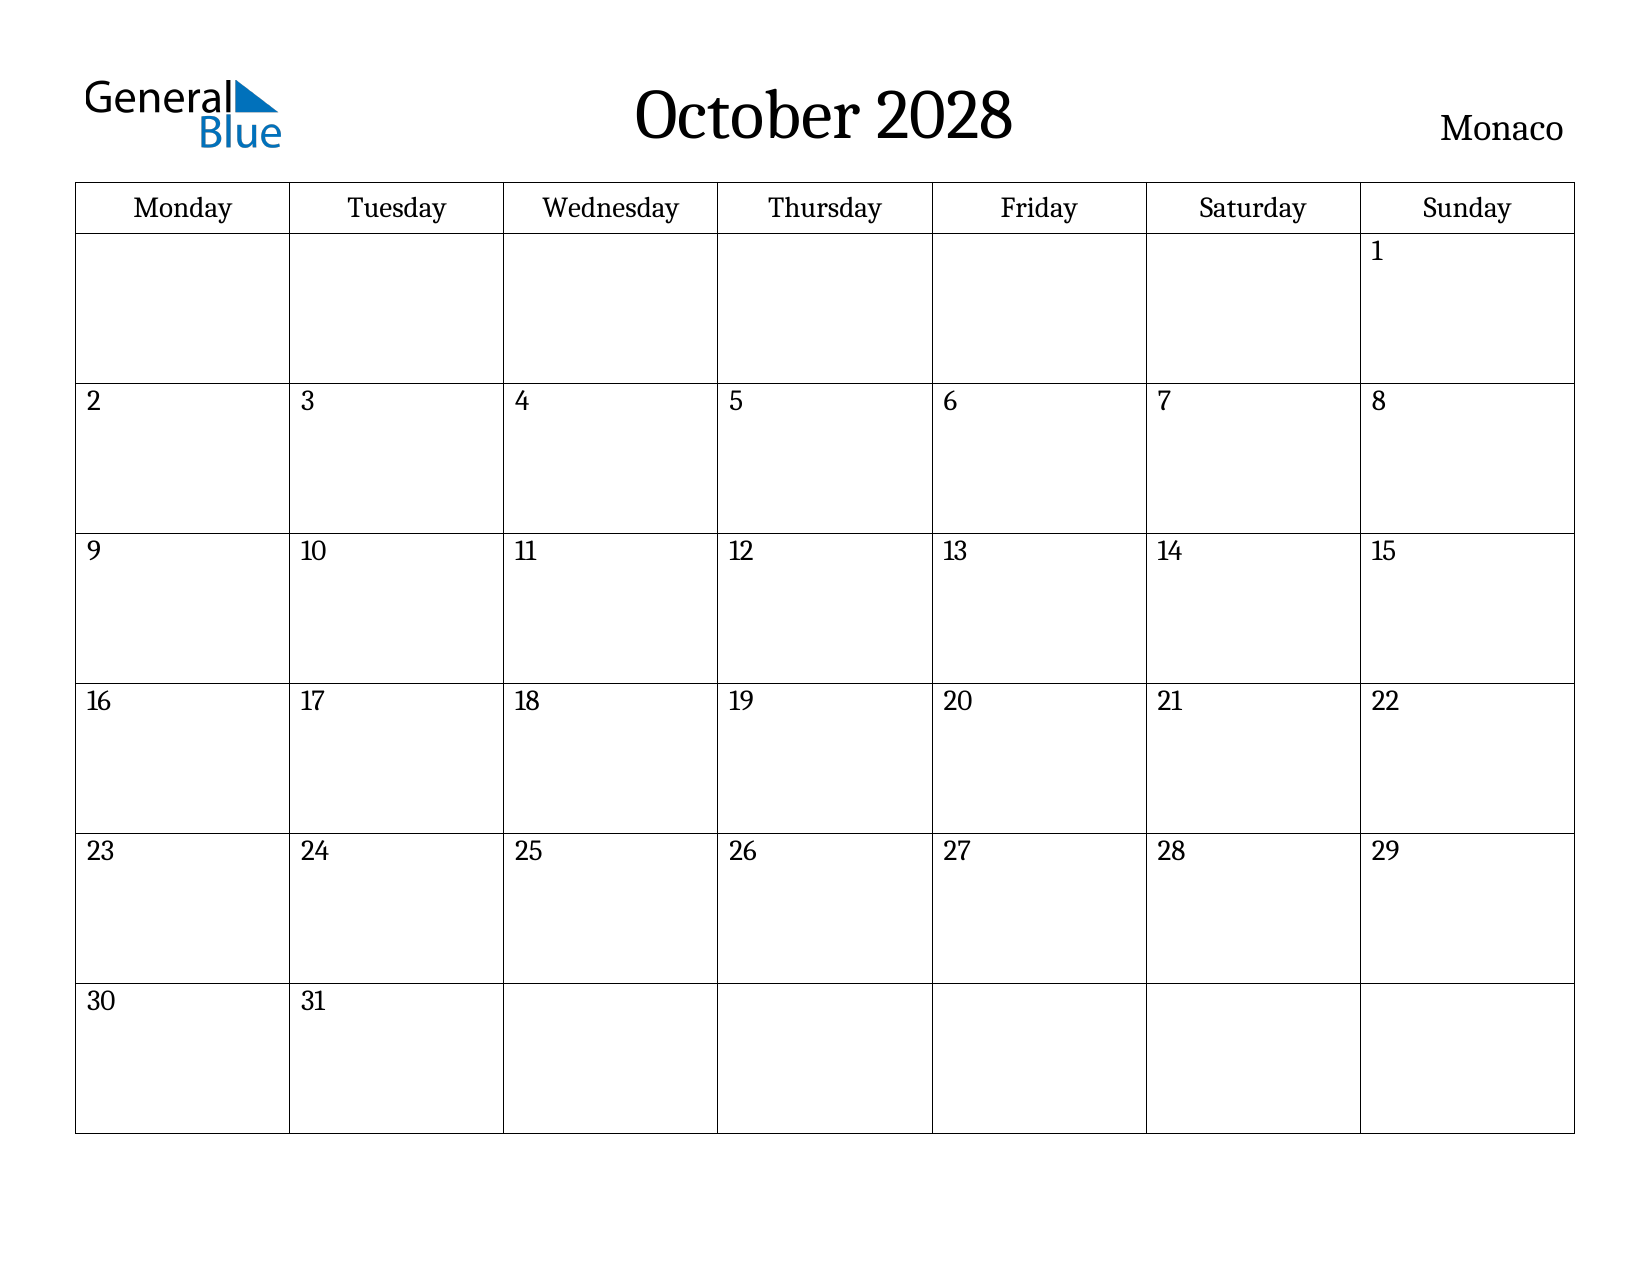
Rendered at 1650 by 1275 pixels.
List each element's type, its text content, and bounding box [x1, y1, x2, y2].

picture [86, 80, 281, 148]
table_cell Monday [76, 183, 289, 233]
table_cell 29 [1361, 834, 1574, 867]
table_cell [290, 868, 503, 983]
table_cell 10 [290, 534, 503, 567]
table_cell [504, 717, 717, 833]
table_cell 20 [933, 684, 1146, 717]
table_cell 31 [290, 984, 503, 1017]
table_cell [76, 868, 289, 983]
table_cell 23 [76, 834, 289, 867]
table_cell [76, 234, 289, 267]
table_cell [1361, 267, 1574, 383]
table_cell 2 [76, 384, 289, 417]
table_cell [933, 417, 1146, 533]
table_cell 5 [718, 384, 932, 417]
table_cell 18 [504, 684, 717, 717]
table_cell [718, 267, 932, 383]
table_cell 25 [504, 834, 717, 867]
table_header [76, 75, 503, 182]
table_cell [76, 267, 289, 383]
table_cell Saturday [1147, 183, 1360, 233]
table_cell 3 [290, 384, 503, 417]
table_cell [933, 234, 1146, 267]
table_cell 16 [76, 684, 289, 717]
table_cell [718, 417, 932, 533]
table_cell [1361, 717, 1574, 833]
table_cell [504, 267, 717, 383]
table_cell 12 [718, 534, 932, 567]
table_cell 27 [933, 834, 1146, 867]
table_cell [290, 417, 503, 533]
table_cell 15 [1361, 534, 1574, 567]
table_cell 7 [1147, 384, 1360, 417]
table_cell Thursday [718, 183, 932, 233]
table_cell [76, 1018, 289, 1133]
table_cell [504, 868, 717, 983]
table_cell [933, 267, 1146, 383]
table_header October 2028 [504, 75, 1146, 182]
table_cell [1147, 868, 1360, 983]
table_cell 28 [1147, 834, 1360, 867]
table_cell [718, 234, 932, 267]
table_cell [1147, 567, 1360, 683]
table_cell 14 [1147, 534, 1360, 567]
table_cell [1361, 567, 1574, 683]
table_cell [933, 984, 1146, 1017]
table_cell [290, 717, 503, 833]
table_cell [504, 417, 717, 533]
table_cell [290, 267, 503, 383]
table_cell [76, 417, 289, 533]
table_cell 8 [1361, 384, 1574, 417]
table_cell [718, 984, 932, 1017]
table_cell [1361, 1018, 1574, 1133]
table_cell [718, 1018, 932, 1133]
table_cell [1361, 417, 1574, 533]
table_cell 6 [933, 384, 1146, 417]
table_cell [290, 567, 503, 683]
table_cell [718, 567, 932, 683]
table_cell Wednesday [504, 183, 717, 233]
table_cell 30 [76, 984, 289, 1017]
table_cell 9 [76, 534, 289, 567]
table_cell [504, 1018, 717, 1133]
table_cell 19 [718, 684, 932, 717]
table_cell [1147, 1018, 1360, 1133]
table_cell Sunday [1361, 183, 1574, 233]
table_cell [718, 717, 932, 833]
table_cell [290, 234, 503, 267]
table_cell [1147, 234, 1360, 267]
table_cell 4 [504, 384, 717, 417]
table_cell Tuesday [290, 183, 503, 233]
table_cell [76, 717, 289, 833]
table_cell [504, 234, 717, 267]
table_cell 11 [504, 534, 717, 567]
table_cell [1147, 984, 1360, 1017]
table_cell [504, 984, 717, 1017]
table_cell [1361, 868, 1574, 983]
table_cell [1361, 984, 1574, 1017]
table_cell 21 [1147, 684, 1360, 717]
table_cell 24 [290, 834, 503, 867]
table_cell [718, 868, 932, 983]
table_cell [933, 1018, 1146, 1133]
table_header Monaco [1146, 75, 1574, 182]
table_cell 1 [1361, 234, 1574, 267]
table_cell [290, 1018, 503, 1133]
table_cell 22 [1361, 684, 1574, 717]
table_cell [933, 717, 1146, 833]
table_cell [504, 567, 717, 683]
table_cell 13 [933, 534, 1146, 567]
table_cell [1147, 717, 1360, 833]
table_cell 26 [718, 834, 932, 867]
table_cell [1147, 267, 1360, 383]
table_cell 17 [290, 684, 503, 717]
table_cell Friday [933, 183, 1146, 233]
table_cell [1147, 417, 1360, 533]
table_cell [933, 567, 1146, 683]
table_cell [933, 868, 1146, 983]
table_cell [76, 567, 289, 683]
